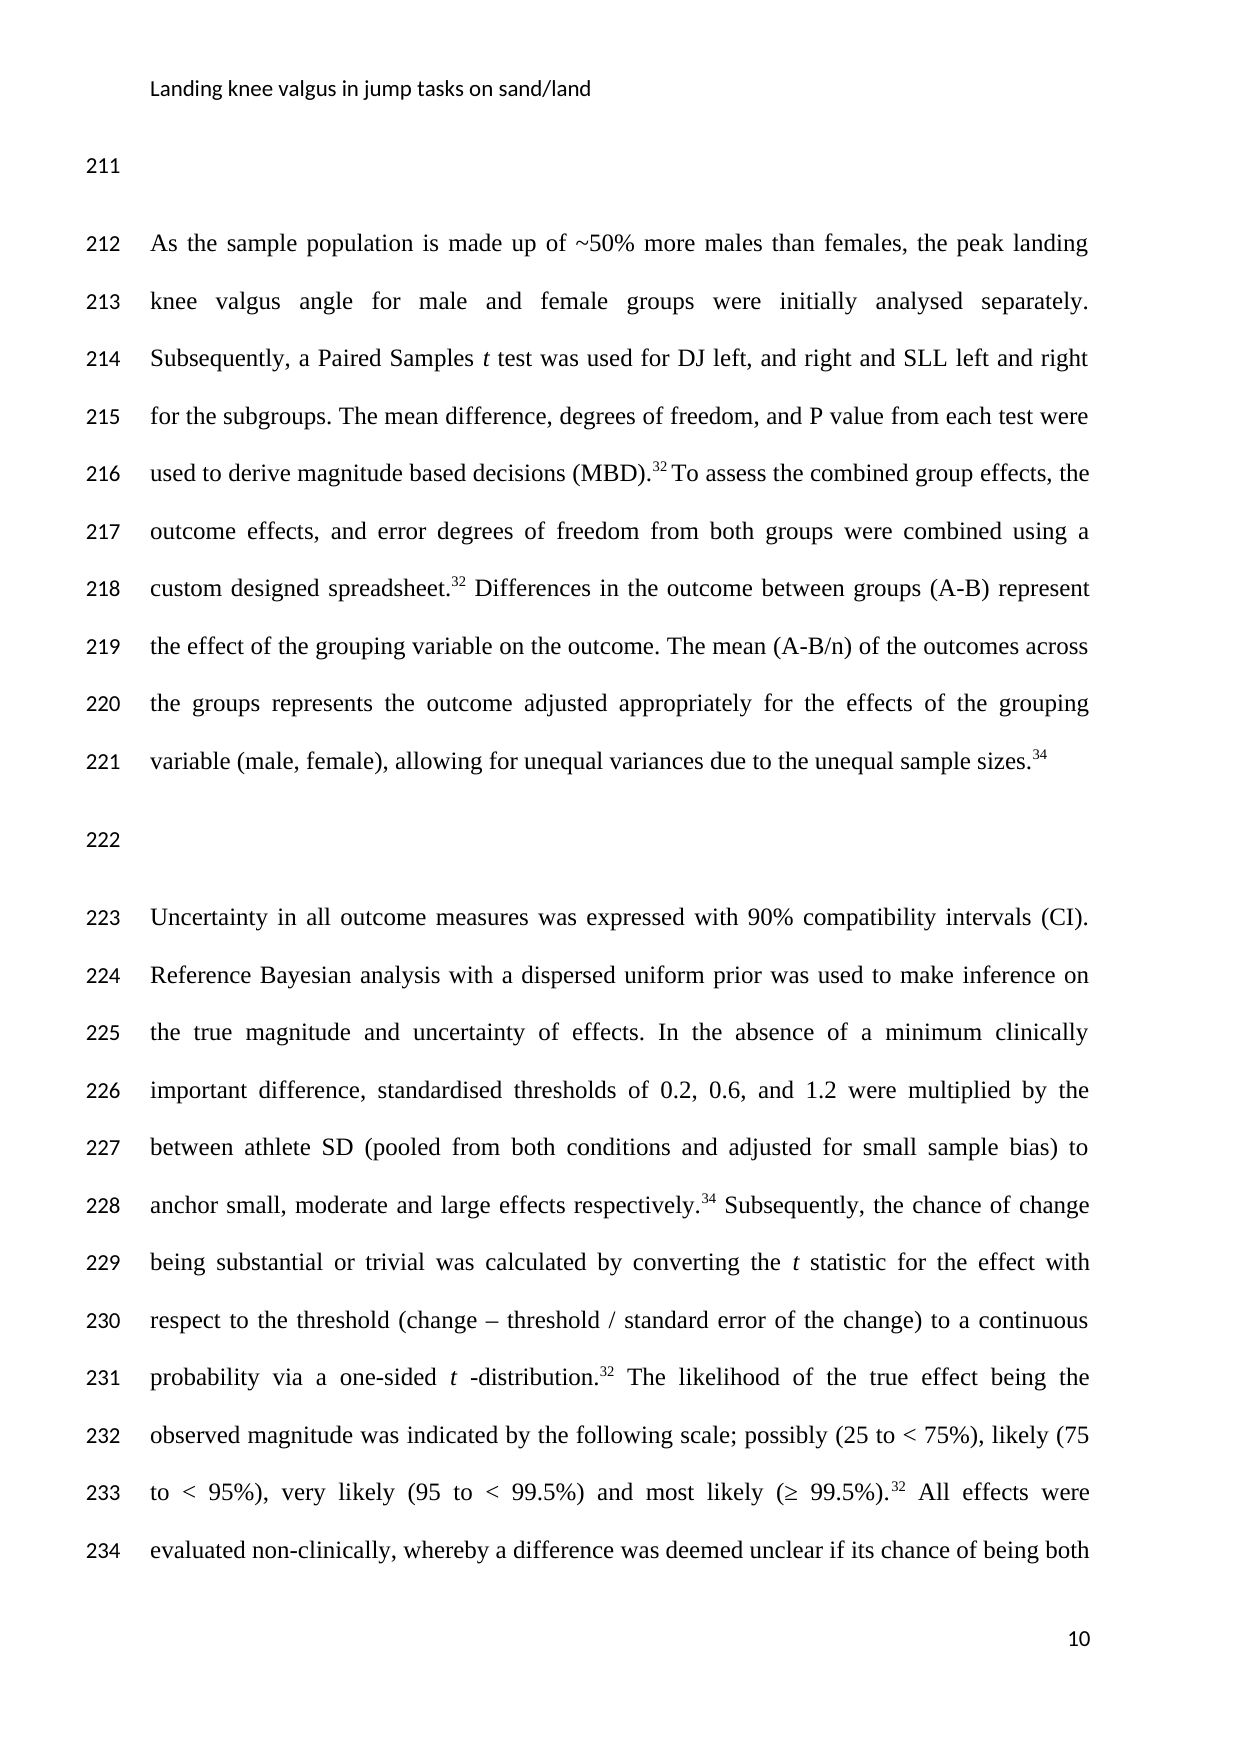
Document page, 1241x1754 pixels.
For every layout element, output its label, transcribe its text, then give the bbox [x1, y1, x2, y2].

text As the sample population is made up of ~50% more males than females, the peak landing knee valgus angle for male and female groups were initially analysed separately. Subsequently, a Paired Samples t test was used for DJ left, and right and SLL left and right for the subgroups. The mean difference, degrees of freedom, and P value from each test were used to derive magnitude based decisions (MBD).32 To assess the combined group effects, the outcome effects, and error degrees of freedom from both groups were combined using a custom designed spreadsheet.32 Differences in the outcome between groups (A-B) represent the effect of the grouping variable on the outcome. The mean (A-B/n) of the outcomes across the groups represents the outcome adjusted appropriately for the effects of the grouping variable (male, female), allowing for unequal variances due to the unequal sample sizes.34 [150, 228, 1090, 774]
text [150, 902, 1090, 1564]
